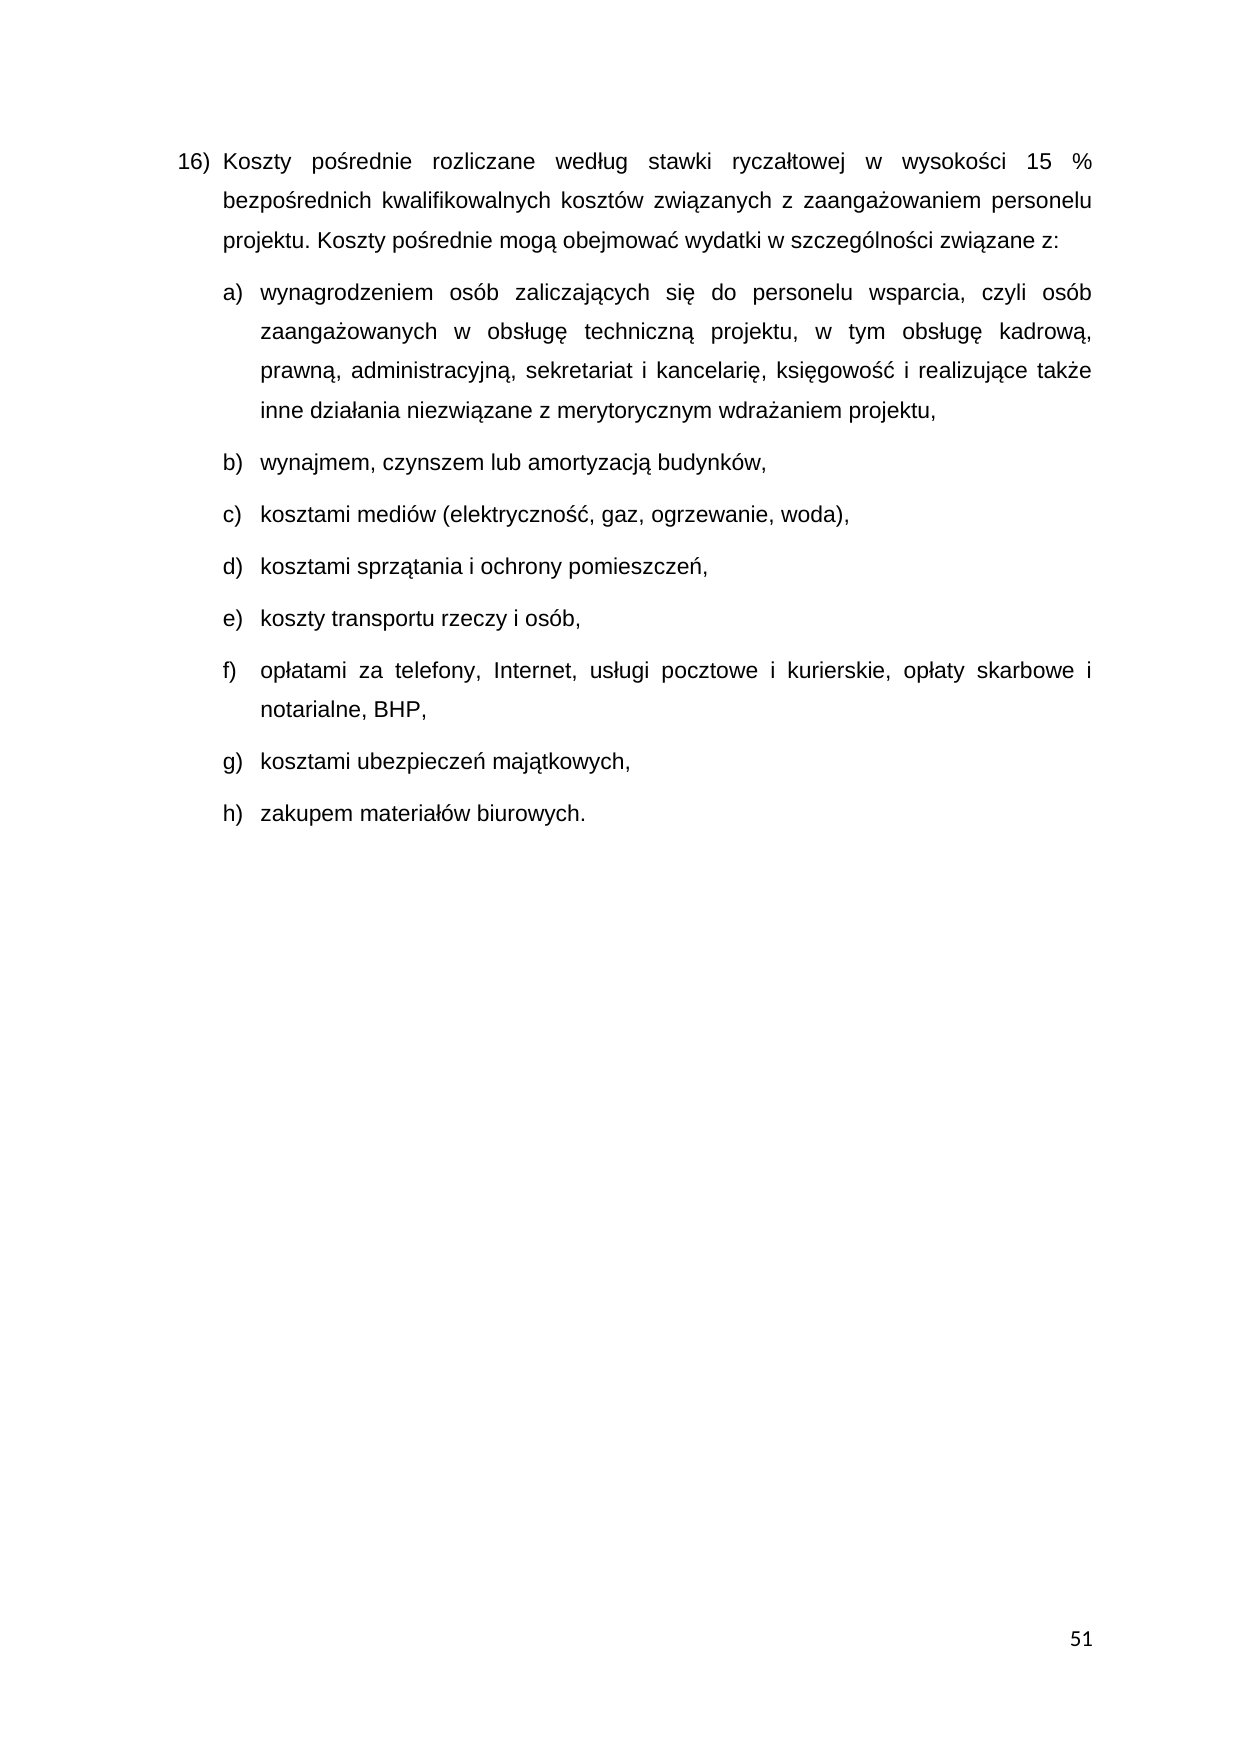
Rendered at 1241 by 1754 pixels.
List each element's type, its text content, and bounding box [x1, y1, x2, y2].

list kosztami sprzątania i ochrony pomieszczeń, [223, 553, 1093, 579]
list zakupem materiałów biurowych. [223, 800, 1093, 827]
list kosztami ubezpieczeń majątkowych, [223, 748, 1093, 775]
list kosztami mediów (elektryczność, gaz, ogrzewanie, woda), [223, 501, 1093, 527]
list Koszty pośrednie rozliczane według stawki ryczałtowej w wysokości 15 % bezpośrednich kwalifikowalnych kosztów związanych z zaangażowaniem personelu projektu. Koszty pośrednie mogą obejmować wydatki w szczególności związane z: [177, 148, 1093, 253]
list opłatami za telefony, Internet, usługi pocztowe i kurierskie, opłaty skarbowe i notarialne, BHP, [223, 657, 1093, 723]
list koszty transportu rzeczy i osób, [223, 605, 1093, 631]
list wynajmem, czynszem lub amortyzacją budynków, [223, 449, 1093, 475]
list wynagrodzeniem osób zaliczających się do personelu wsparcia, czyli osób zaangażowanych w obsługę techniczną projektu, w tym obsługę kadrową, prawną, administracyjną, sekretariat i kancelarię, księgowość i realizujące także inne działania niezwiązane z merytorycznym wdrażaniem projektu, [223, 278, 1093, 423]
